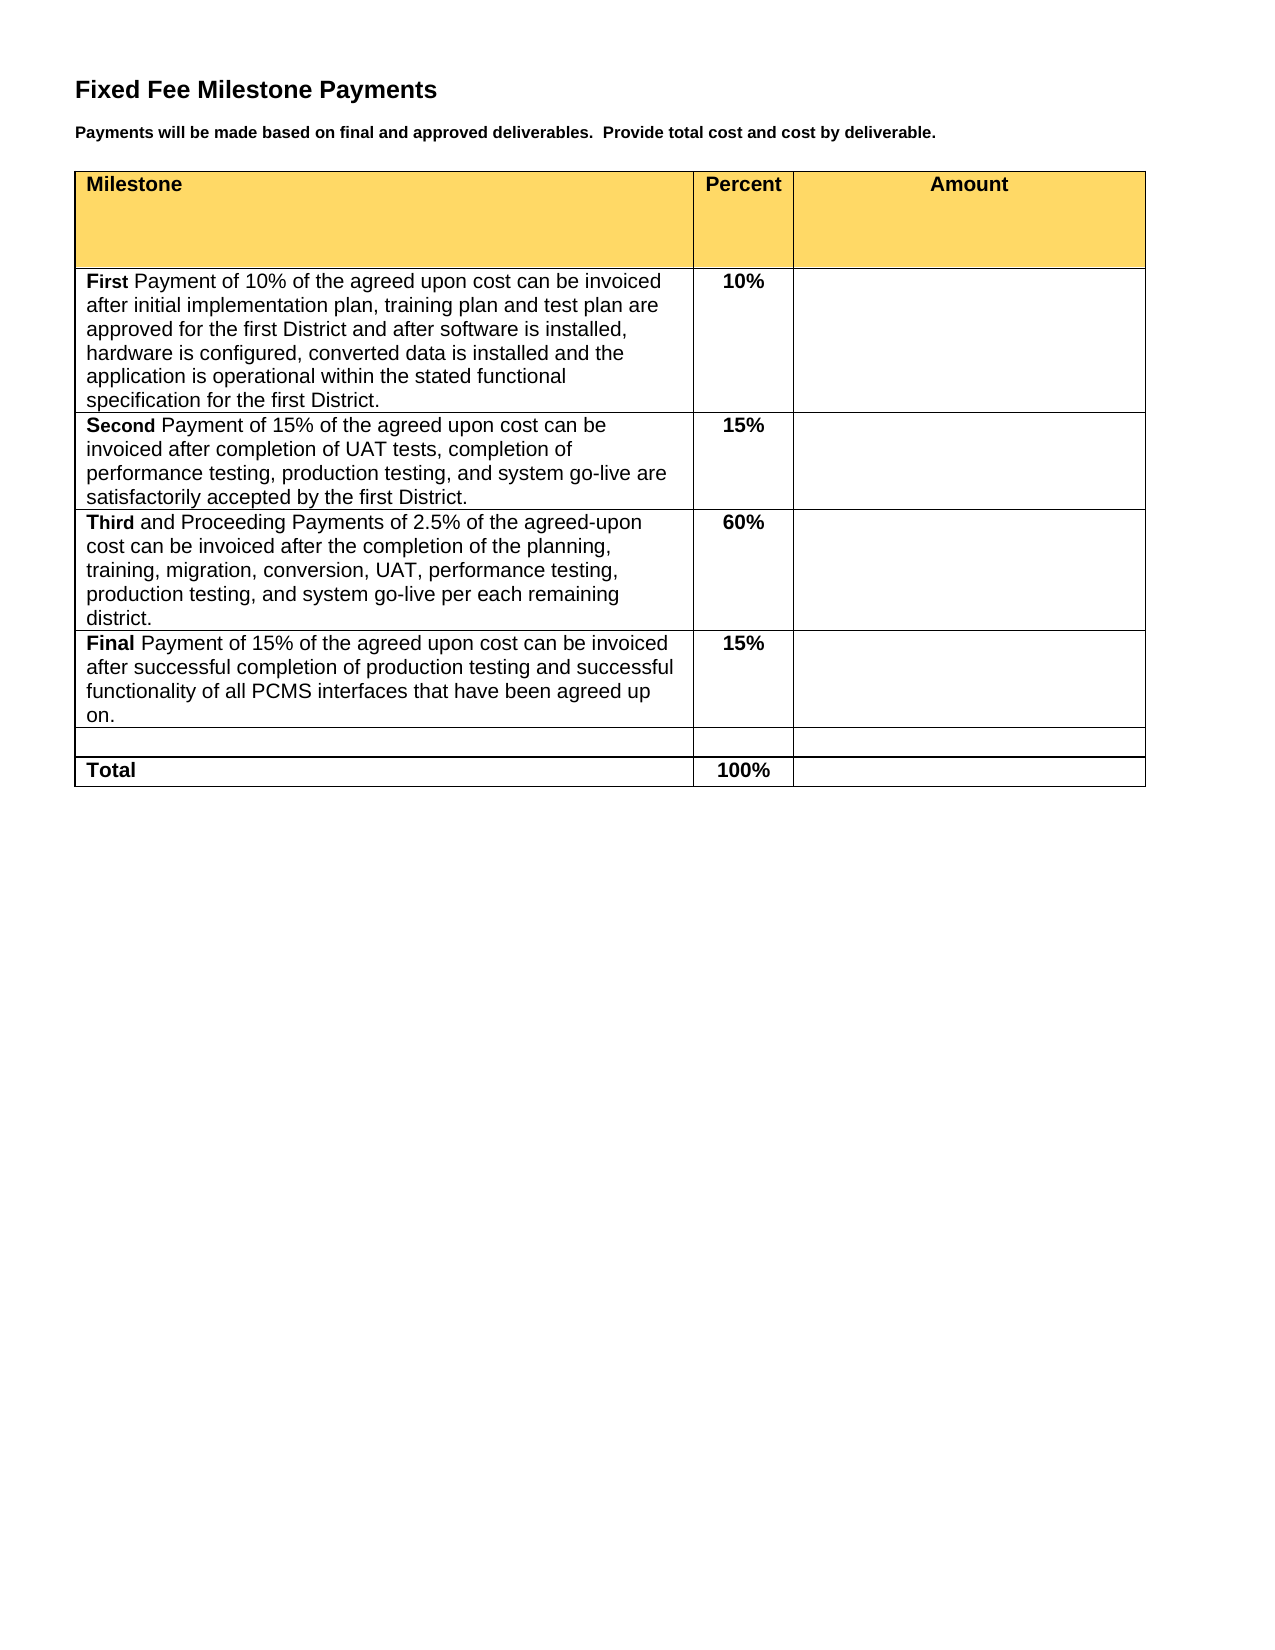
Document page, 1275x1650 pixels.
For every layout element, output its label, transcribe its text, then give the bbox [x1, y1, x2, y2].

table_cell [794, 413, 1145, 509]
table_cell Final Payment of 15% of the agreed upon cost can be invoiced after successful completion of production testing and successful functionality of all PCMS interfaces that have been agreed up on. [76, 631, 693, 727]
table_cell [794, 758, 1145, 786]
table_cell First Payment of 10% of the agreed upon cost can be invoiced after initial implementation plan, training plan and test plan are approved for the first District and after software is installed, hardware is configured, converted data is installed and the application is operational within the stated functional specification for the first District. [76, 269, 693, 412]
table_cell Second Payment of 15% of the agreed upon cost can be invoiced after completion of UAT tests, completion of performance testing, production testing, and system go-live are satisfactorily accepted by the first District. [76, 413, 693, 509]
text Fixed Fee Milestone Payments [75, 75, 1125, 104]
table_cell [694, 728, 793, 756]
table_cell [794, 728, 1145, 756]
table_cell 60% [694, 510, 793, 630]
table_header Percent [694, 172, 793, 267]
table_header Milestone [76, 172, 693, 267]
text Payments will be made based on final and approved deliverables. Provide total cost and cost by deliverable. [75, 123, 1125, 142]
table_cell 15% [694, 631, 793, 727]
table_cell [794, 510, 1145, 630]
table_header Amount [794, 172, 1145, 267]
table_cell Third and Proceeding Payments of 2.5% of the agreed-upon cost can be invoiced after the completion of the planning, training, migration, conversion, UAT, performance testing, production testing, and system go-live per each remaining district. [76, 510, 693, 630]
table_cell [76, 728, 693, 756]
table_cell 10% [694, 269, 793, 412]
table_cell 100% [694, 758, 793, 786]
table_cell 15% [694, 413, 793, 509]
table_cell [794, 269, 1145, 412]
table_cell Total [76, 758, 693, 786]
table_cell [794, 631, 1145, 727]
